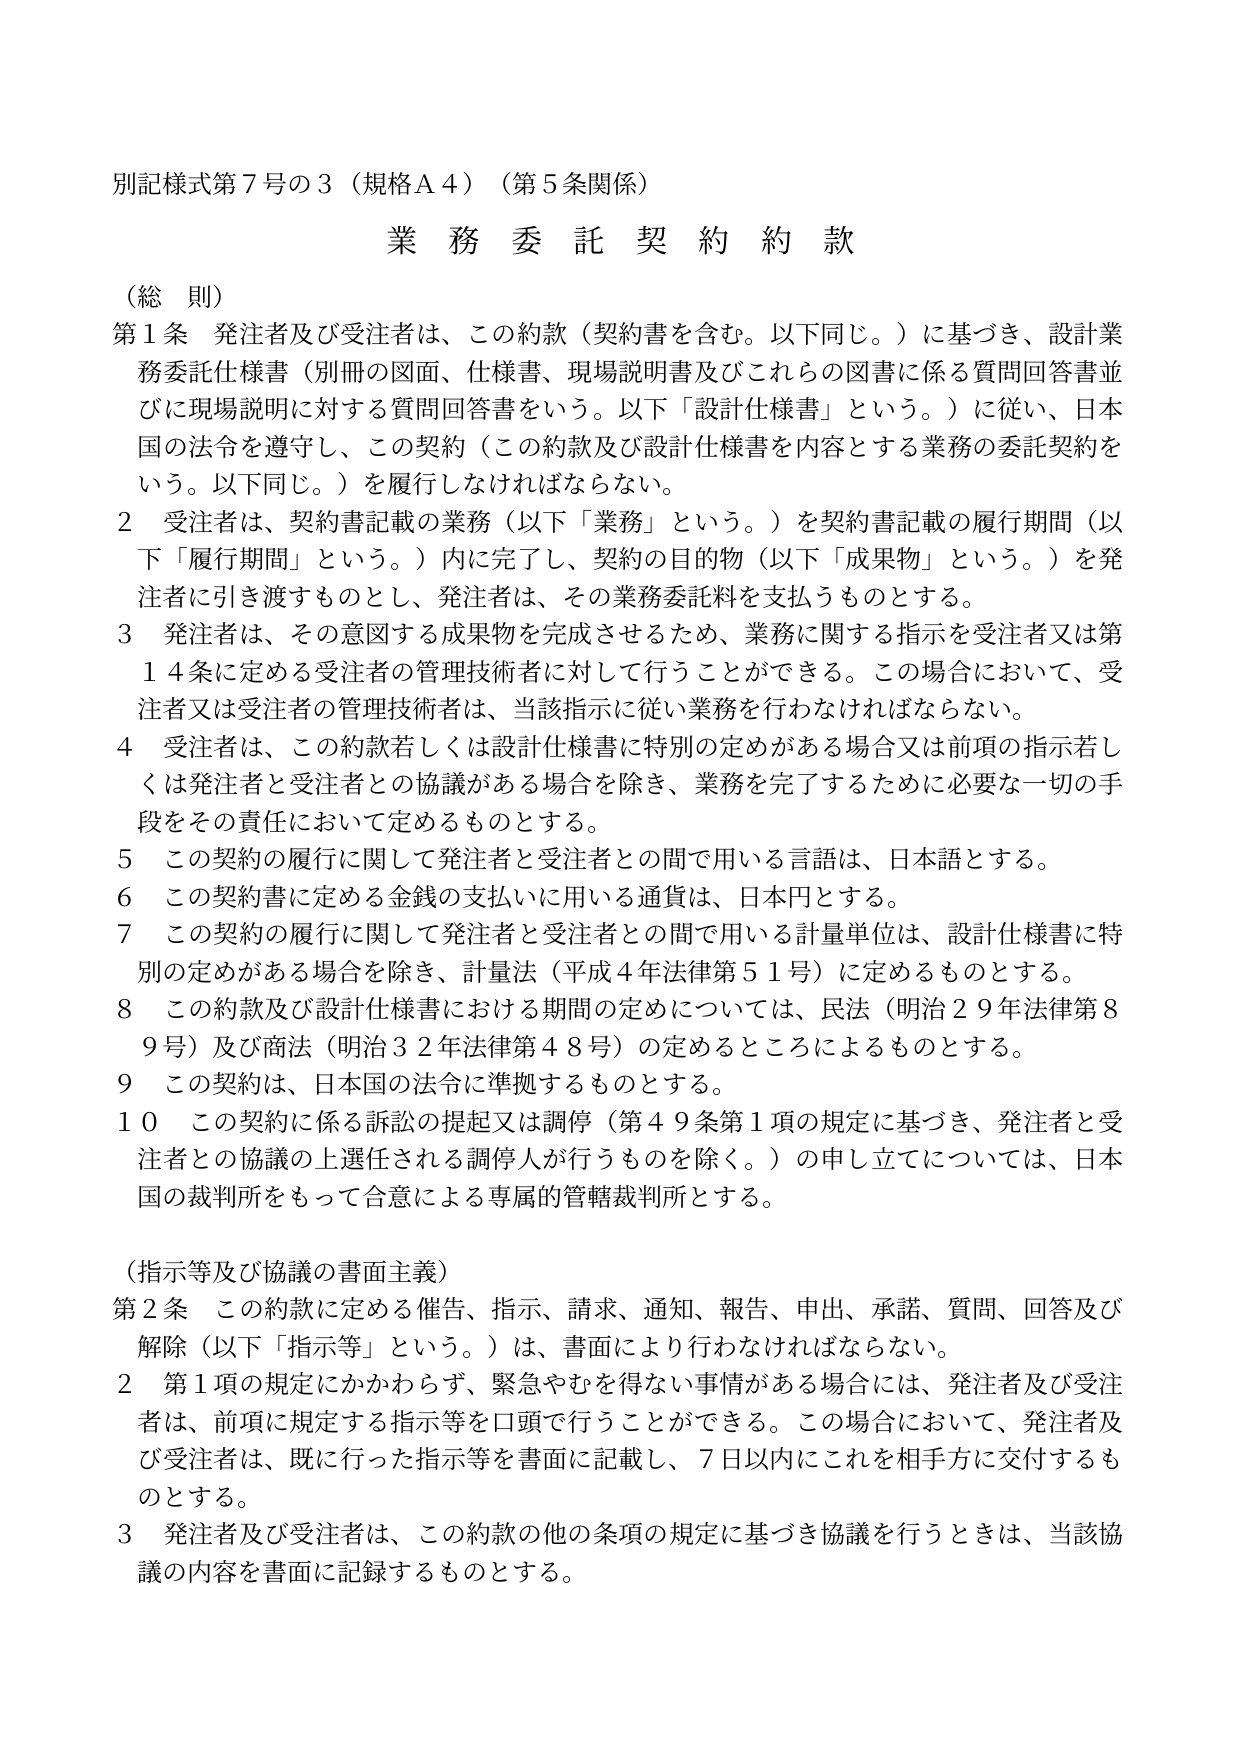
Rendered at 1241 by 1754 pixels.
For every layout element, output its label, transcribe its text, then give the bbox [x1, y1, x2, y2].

text ５ この契約の履行に関して発注者と受注者との間で用いる言語は、日本語とする。 [112, 839, 1128, 877]
text ６ この契約書に定める金銭の支払いに用いる通貨は、日本円とする。 [112, 877, 1128, 914]
text （総 則） [112, 277, 1128, 314]
text ７ この契約の履行に関して発注者と受注者との間で用いる計量単位は、設計仕様書に特別の定めがある場合を除き、計量法（平成４年法律第５１号）に定めるものとする。 [112, 914, 1128, 989]
text １０ この契約に係る訴訟の提起又は調停（第４９条第１項の規定に基づき、発注者と受注者との協議の上選任される調停人が行うものを除く。）の申し立てについては、日本国の裁判所をもって合意による専属的管轄裁判所とする。 [112, 1102, 1128, 1214]
text ３ 発注者は、その意図する成果物を完成させるため、業務に関する指示を受注者又は第１４条に定める受注者の管理技術者に対して行うことができる。この場合において、受注者又は受注者の管理技術者は、当該指示に従い業務を行わなければならない。 [112, 614, 1128, 727]
text ４ 受注者は、この約款若しくは設計仕様書に特別の定めがある場合又は前項の指示若しくは発注者と受注者との協議がある場合を除き、業務を完了するために必要な一切の手段をその責任において定めるものとする。 [112, 727, 1128, 839]
text 別記様式第７号の３（規格Ａ４）（第５条関係） [112, 164, 1128, 202]
text ９ この契約は、日本国の法令に準拠するものとする。 [112, 1064, 1128, 1102]
text ８ この約款及び設計仕様書における期間の定めについては、民法（明治２９年法律第８９号）及び商法（明治３２年法律第４８号）の定めるところによるものとする。 [112, 989, 1128, 1064]
text ３ 発注者及び受注者は、この約款の他の条項の規定に基づき協議を行うときは、当該協議の内容を書面に記録するものとする。 [112, 1514, 1128, 1589]
text 業 務 委 託 契 約 約 款 [112, 202, 1128, 277]
text ２ 受注者は、契約書記載の業務（以下「業務」という。）を契約書記載の履行期間（以下「履行期間」という。）内に完了し、契約の目的物（以下「成果物」という。）を発注者に引き渡すものとし、発注者は、その業務委託料を支払うものとする。 [112, 502, 1128, 614]
text （指示等及び協議の書面主義） [112, 1252, 1128, 1289]
text 第２条 この約款に定める催告、指示、請求、通知、報告、申出、承諾、質問、回答及び解除（以下「指示等」という。）は、書面により行わなければならない。 [112, 1289, 1128, 1364]
text 第１条 発注者及び受注者は、この約款（契約書を含む。以下同じ。）に基づき、設計業務委託仕様書（別冊の図面、仕様書、現場説明書及びこれらの図書に係る質問回答書並びに現場説明に対する質問回答書をいう。以下「設計仕様書」という。）に従い、日本国の法令を遵守し、この契約（この約款及び設計仕様書を内容とする業務の委託契約をいう。以下同じ。）を履行しなければならない。 [112, 314, 1128, 502]
text ２ 第１項の規定にかかわらず、緊急やむを得ない事情がある場合には、発注者及び受注者は、前項に規定する指示等を口頭で行うことができる。この場合において、発注者及び受注者は、既に行った指示等を書面に記載し、７日以内にこれを相手方に交付するものとする。 [112, 1364, 1128, 1514]
